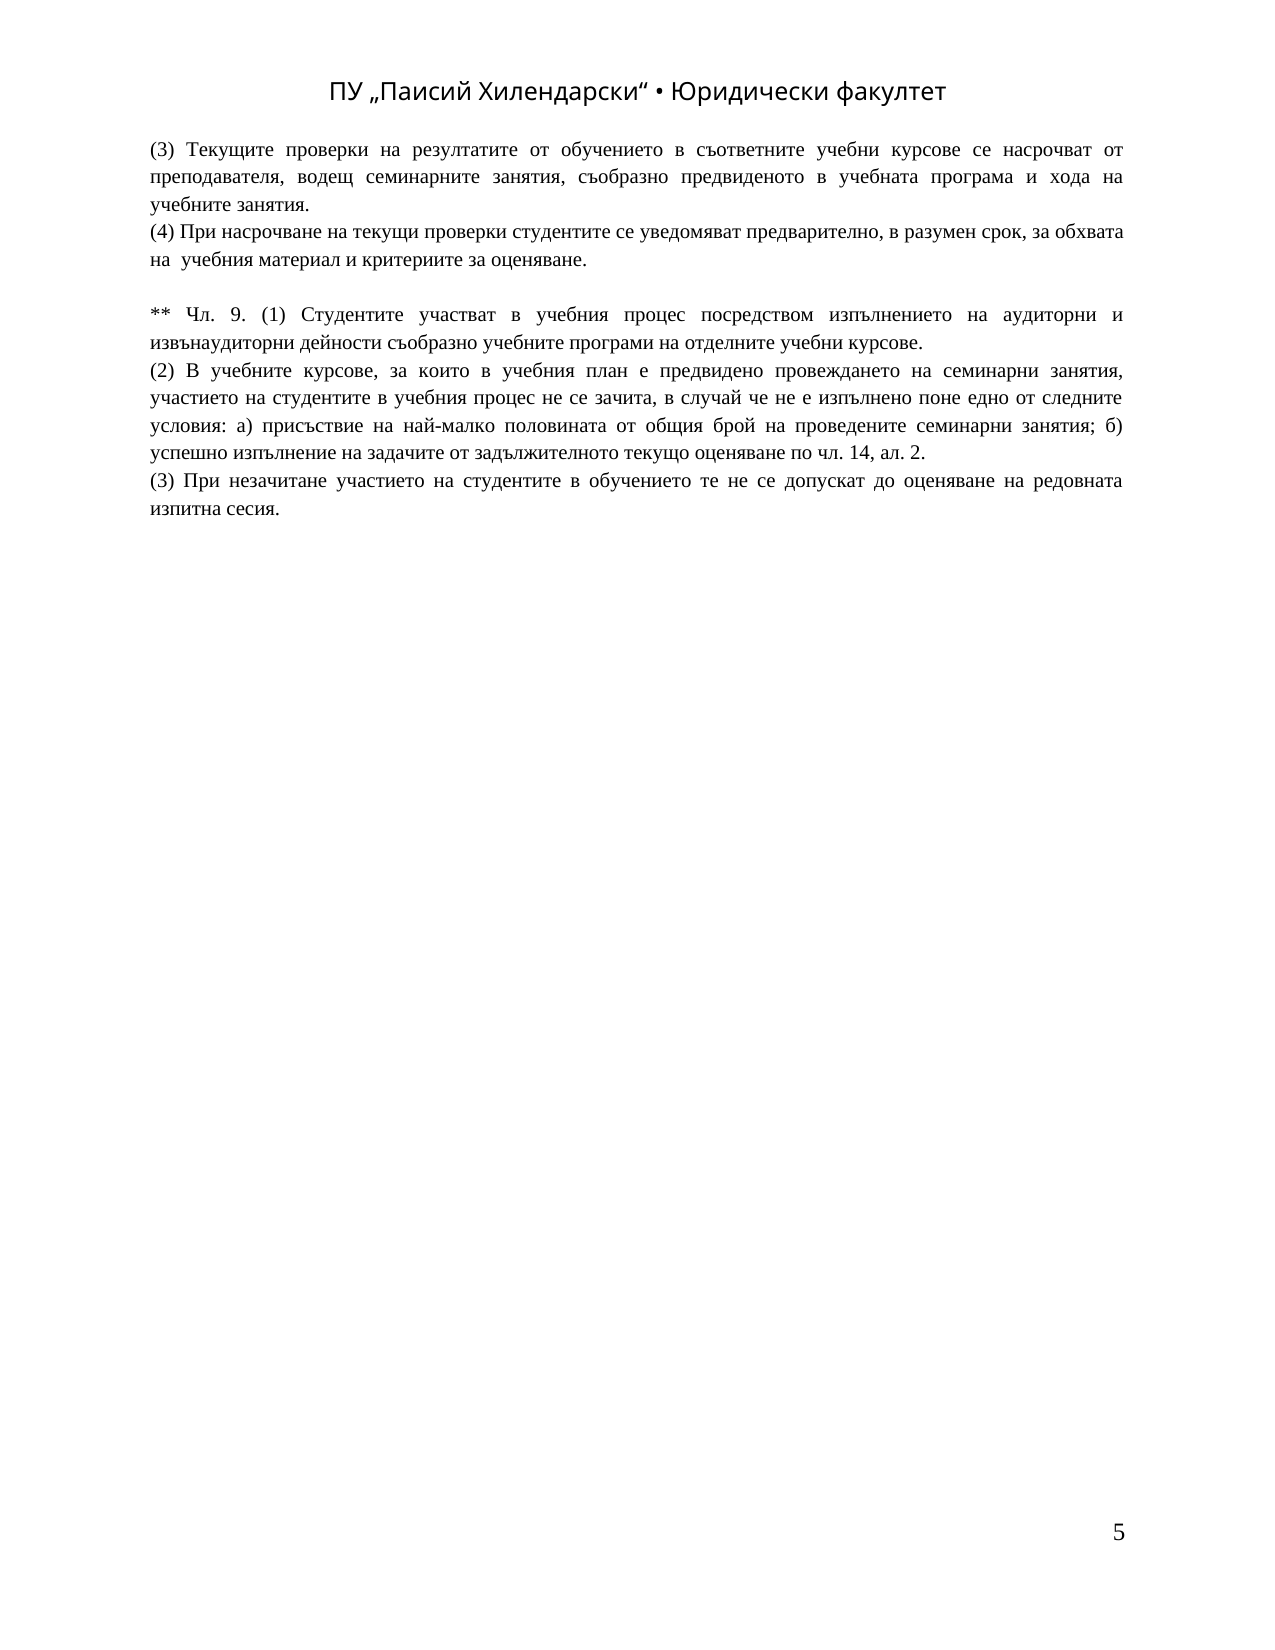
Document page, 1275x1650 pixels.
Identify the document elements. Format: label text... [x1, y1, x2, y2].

text (2) В учебните курсове, за които в учебния план е предвидено провеждането на семинарни занятия, участието на студентите в учебния процес не се зачита, в случай че не е изпълнено поне едно от следните условия: а) присъствие на най-малко половината от общия брой на проведените семинарни занятия; б) успешно изпълнение на задачите от задължителното текущо оценяване по чл. 14, ал. 2. [150, 357, 1125, 464]
text (3) При незачитане участието на студентите в обучението те не се допускат до оценяване на редовната изпитна сесия. [150, 468, 1125, 519]
text (4) При насрочване на текущи проверки студентите се уведомяват предварително, в разумен срок, за обхвата на учебния материал и критериите за оценяване. [150, 219, 1125, 271]
text (3) Текущите проверки на резултатите от обучението в съответните учебни курсове се насрочват от преподавателя, водещ семинарните занятия, съобразно предвиденото в учебната програма и хода на учебните занятия. [150, 137, 1125, 216]
text ** Чл. 9. (1) Студентите участват в учебния процес посредством изпълнението на аудиторни и извънаудиторни дейности съобразно учебните програми на отделните учебни курсове. [150, 302, 1125, 354]
